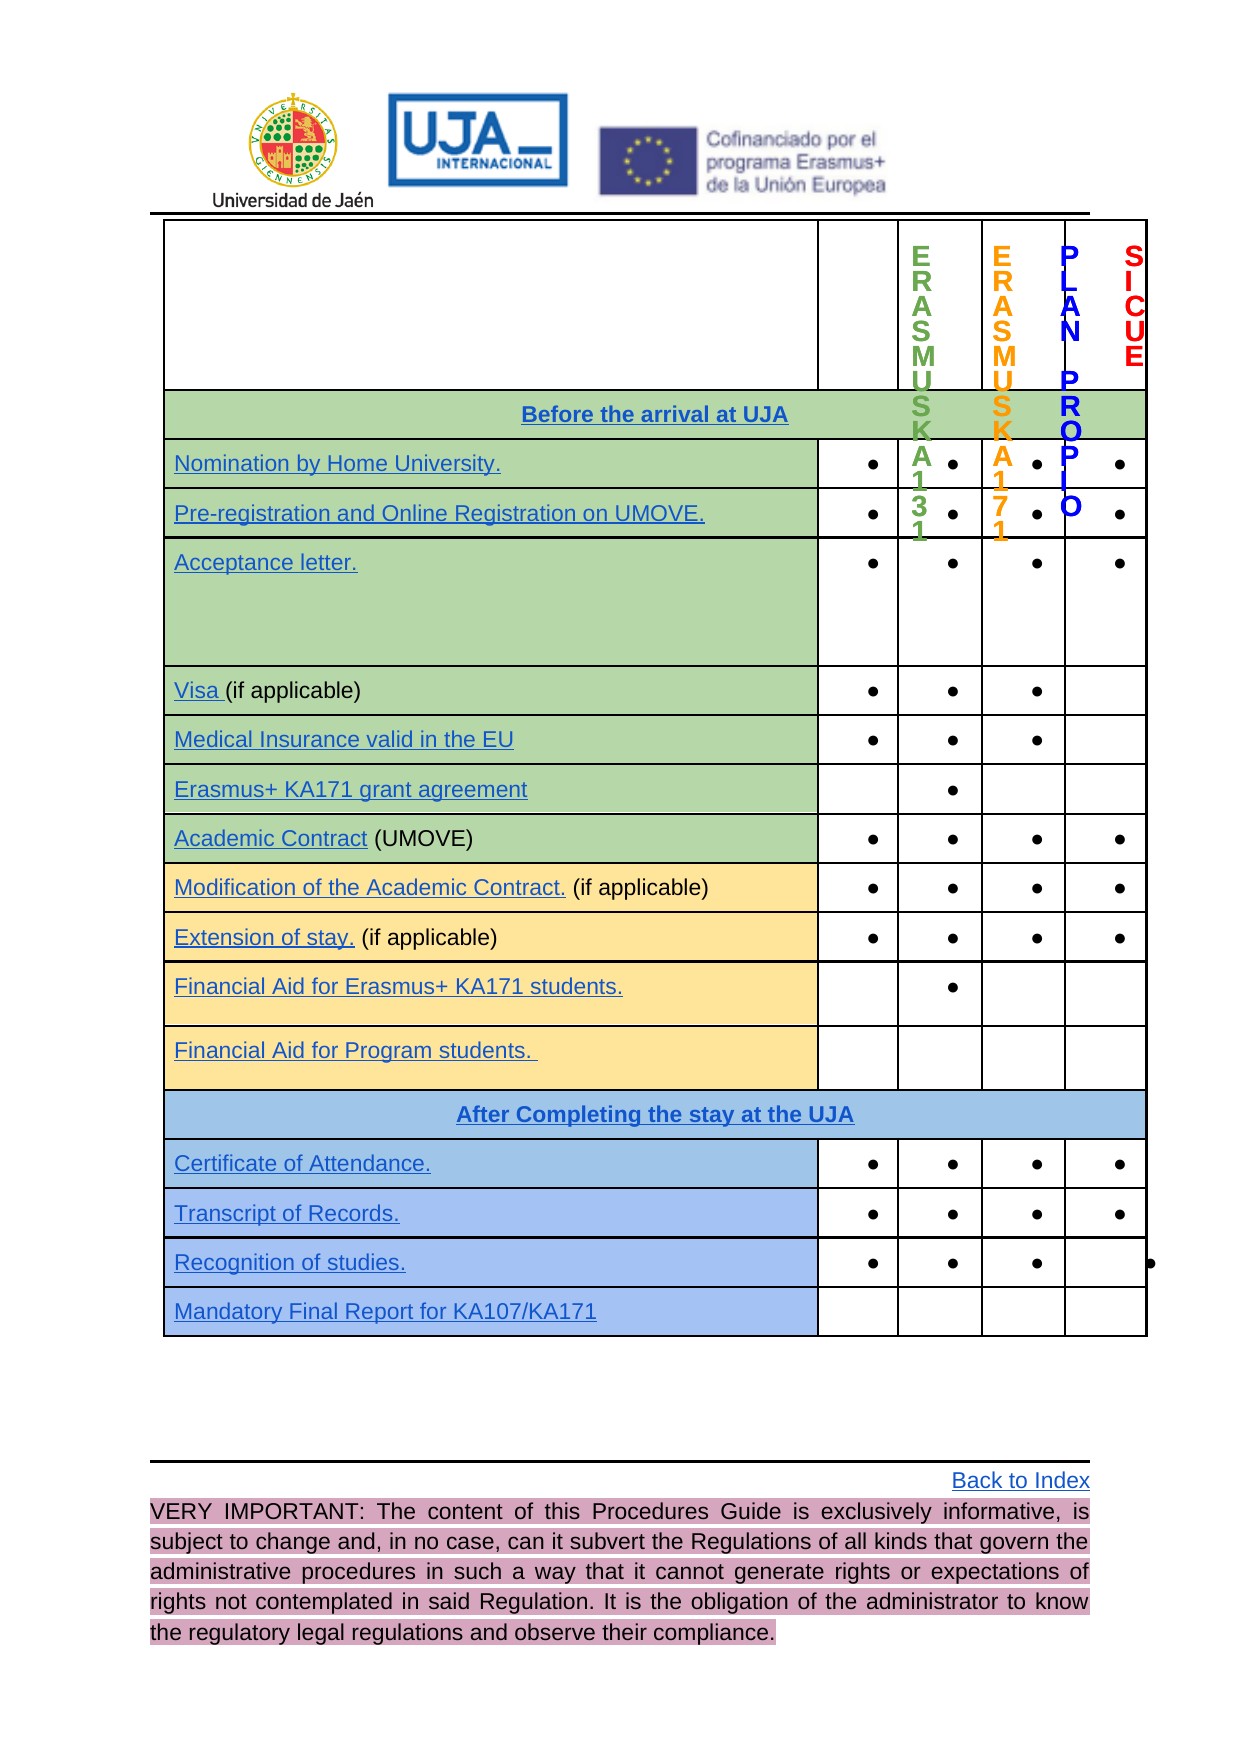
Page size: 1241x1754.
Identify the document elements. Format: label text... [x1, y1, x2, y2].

table_cell [899, 489, 981, 536]
table_cell [899, 963, 981, 1024]
table_cell [819, 864, 897, 911]
table_cell [899, 1239, 981, 1286]
table_cell [819, 1189, 897, 1236]
table_cell [819, 489, 897, 536]
table_cell [1066, 1140, 1145, 1187]
table_cell [983, 1288, 1064, 1335]
table_cell [899, 815, 981, 862]
table_cell [983, 1239, 1064, 1286]
table_cell [983, 864, 1064, 911]
table_cell [1066, 539, 1145, 665]
table_cell [1066, 1239, 1145, 1286]
table_cell Pre-registration and Online Registration on UMOVE. [165, 489, 817, 536]
table_cell [1066, 716, 1145, 763]
table_cell [899, 1027, 981, 1089]
table_cell [983, 913, 1064, 960]
table_cell [1066, 815, 1145, 862]
table_cell Acceptance letter. [165, 539, 817, 665]
table_header [1066, 221, 1145, 388]
table_cell Extension of stay. (if applicable) [165, 913, 817, 960]
table_cell [983, 963, 1064, 1024]
table_cell [819, 1140, 897, 1187]
table_cell Mandatory Final Report for KA107/KA171 [165, 1288, 817, 1335]
table_cell [819, 913, 897, 960]
table_cell Financial Aid for Program students. [165, 1027, 817, 1089]
table_cell [819, 440, 897, 487]
table_cell Medical Insurance valid in the EU [165, 716, 817, 763]
table_cell [983, 1189, 1064, 1236]
table_cell [899, 539, 981, 665]
table_cell [819, 815, 897, 862]
table_cell Modification of the Academic Contract. (if applicable) [165, 864, 817, 911]
table_cell [899, 667, 981, 714]
table_cell Transcript of Records. [165, 1189, 817, 1236]
table_cell Financial Aid for Erasmus+ KA171 students. [165, 963, 817, 1024]
table_cell [899, 440, 981, 487]
table_cell [899, 913, 981, 960]
table_cell [1066, 440, 1145, 487]
table_cell [1066, 1189, 1145, 1236]
table_cell [899, 716, 981, 763]
table_cell After Completing the stay at the UJA [165, 1091, 1145, 1138]
table_header [819, 221, 897, 388]
table_cell [819, 963, 897, 1024]
table_cell [899, 864, 981, 911]
table_cell Academic Contract (UMOVE) [165, 815, 817, 862]
table_cell Before the arrival at UJA [165, 391, 1145, 438]
table_cell [899, 1189, 981, 1236]
table_cell [899, 1140, 981, 1187]
table_cell [819, 765, 897, 812]
table_cell [983, 539, 1064, 665]
table_cell [1066, 1027, 1145, 1089]
table_cell [819, 667, 897, 714]
table_cell [819, 1239, 897, 1286]
table_cell [1066, 765, 1145, 812]
table_cell [983, 815, 1064, 862]
table_cell [899, 1288, 981, 1335]
table_cell [819, 539, 897, 665]
table_cell [899, 765, 981, 812]
table_cell Visa (if applicable) [165, 667, 817, 714]
table_cell [819, 1288, 897, 1335]
table_cell [983, 440, 1064, 487]
table_cell [1066, 963, 1145, 1024]
table_header [899, 221, 981, 388]
table_cell [983, 489, 1064, 536]
table_cell [983, 667, 1064, 714]
table_cell [1066, 1288, 1145, 1335]
table_header [983, 221, 1064, 388]
table_header [165, 221, 817, 388]
table_cell Certificate of Attendance. [165, 1140, 817, 1187]
table_cell [1066, 667, 1145, 714]
table_cell [819, 716, 897, 763]
table_cell [1066, 489, 1145, 536]
table_cell [1066, 864, 1145, 911]
table_cell Recognition of studies. [165, 1239, 817, 1286]
table_cell [983, 716, 1064, 763]
table_cell [983, 765, 1064, 812]
table_cell [819, 1027, 897, 1089]
table_cell Nomination by Home University. [165, 440, 817, 487]
picture [212, 75, 1028, 208]
table_cell Erasmus+ KA171 grant agreement [165, 765, 817, 812]
table_cell [983, 1140, 1064, 1187]
table_cell [983, 1027, 1064, 1089]
table_cell [1066, 913, 1145, 960]
